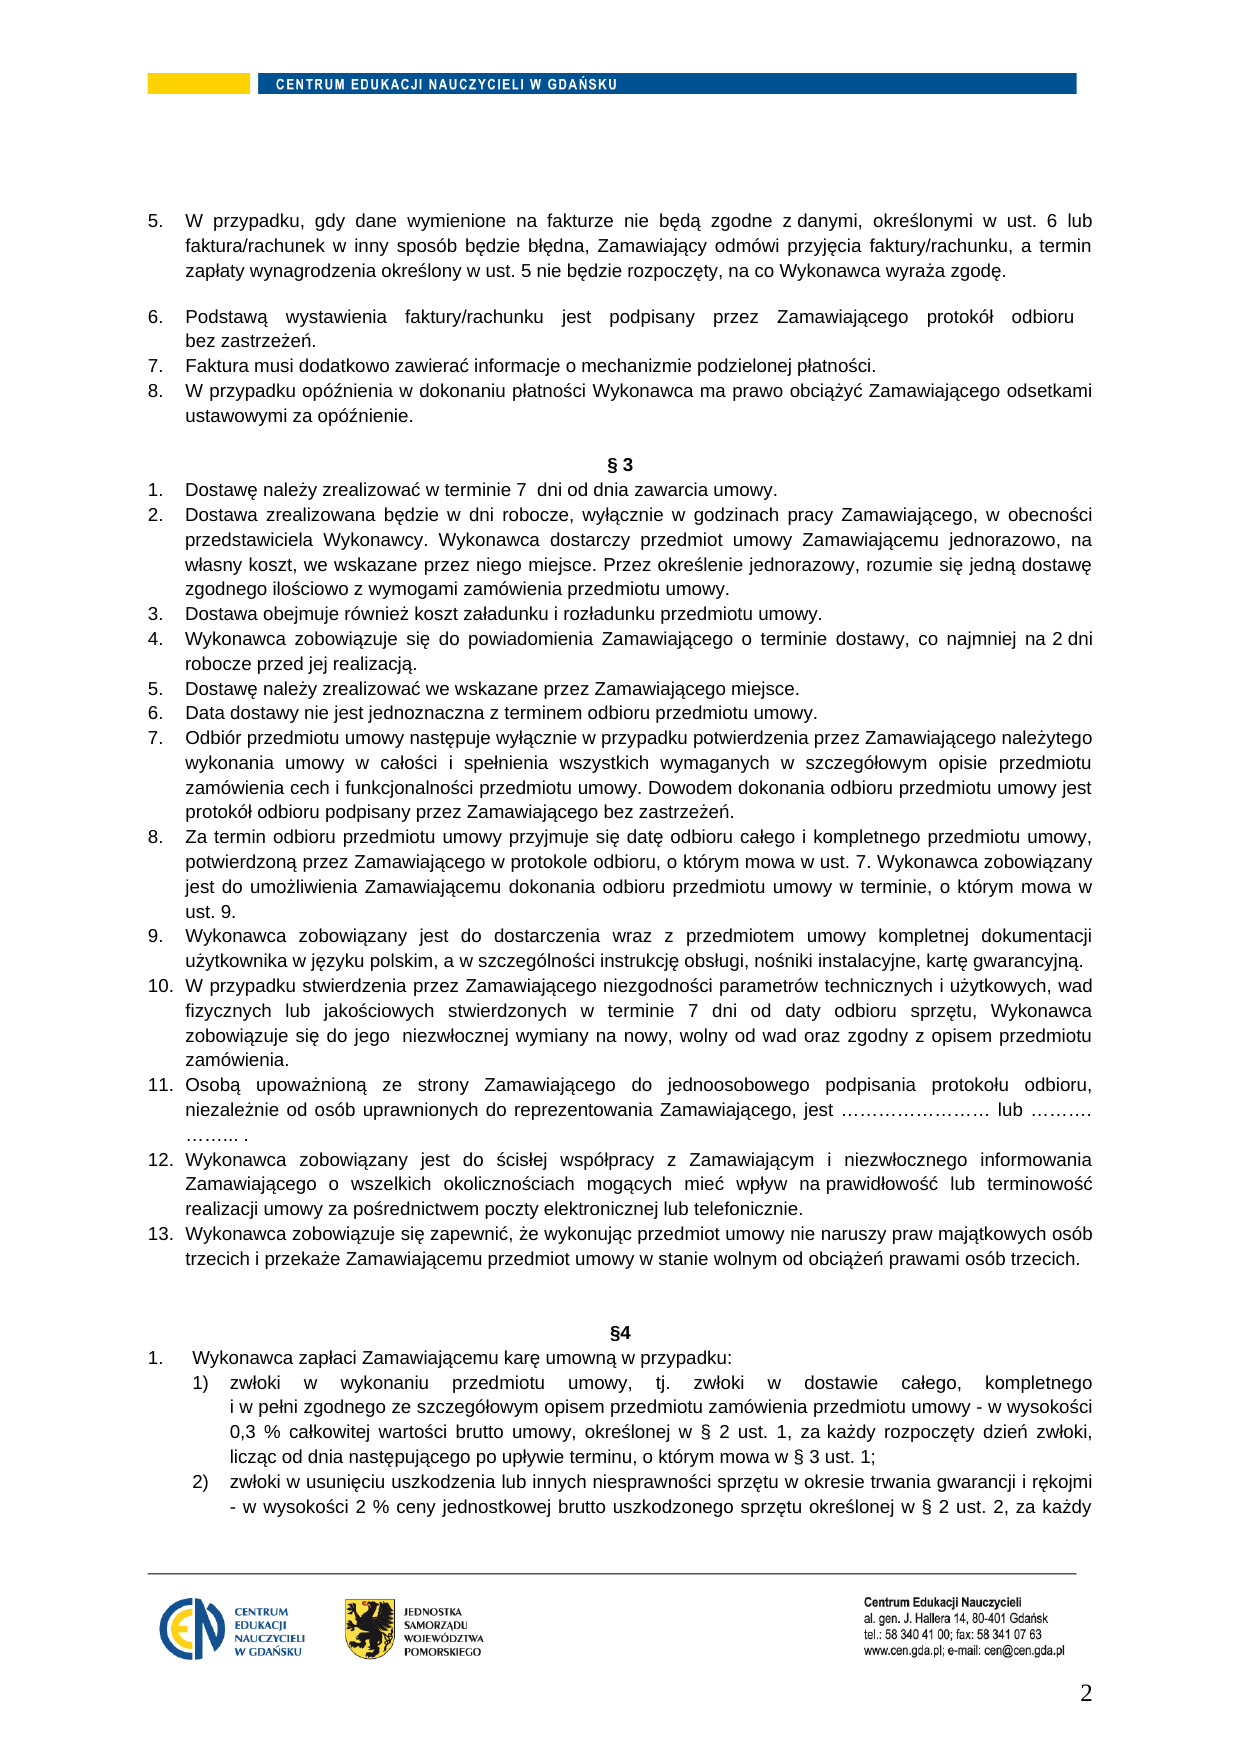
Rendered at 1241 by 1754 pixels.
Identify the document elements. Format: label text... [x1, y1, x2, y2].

text § 3 [148, 454, 1093, 476]
list Faktura musi dodatkowo zawierać informacje o mechanizmie podzielonej płatności. [148, 355, 1093, 377]
list Wykonawca zobowiązuje się do powiadomienia Zamawiającego o terminie dostawy, co najmniej na 2 dni robocze przed jej realizacją. [148, 628, 1093, 674]
list Osobą upoważnioną ze strony Zamawiającego do jednoosobowego podpisania protokołu odbioru, niezależnie od osób uprawnionych do reprezentowania Zamawiającego, jest …………………… lub ……….……... . [148, 1074, 1093, 1145]
list W przypadku, gdy dane wymienione na fakturze nie będą zgodne z danymi, określonymi w ust. 6 lub faktura/rachunek w inny sposób będzie błędna, Zamawiający odmówi przyjęcia faktury/rachunku, a termin zapłaty wynagrodzenia określony w ust. 5 nie będzie rozpoczęty, na co Wykonawca wyraża zgodę. [148, 210, 1093, 281]
text §4 [148, 1322, 1093, 1343]
list W przypadku stwierdzenia przez Zamawiającego niezgodności parametrów technicznych i użytkowych, wad fizycznych lub jakościowych stwierdzonych w terminie 7 dni od daty odbioru sprzętu, Wykonawca zobowiązuje się do jego niezwłocznej wymiany na nowy, wolny od wad oraz zgodny z opisem przedmiotu zamówienia. [148, 975, 1093, 1071]
list Data dostawy nie jest jednoznaczna z terminem odbioru przedmiotu umowy. [148, 702, 1093, 724]
list Wykonawca zapłaci Zamawiającemu karę umowną w przypadku: [148, 1347, 1093, 1368]
list Za termin odbioru przedmiotu umowy przyjmuje się datę odbioru całego i kompletnego przedmiotu umowy, potwierdzoną przez Zamawiającego w protokole odbioru, o którym mowa w ust. 7. Wykonawca zobowiązany jest do umożliwienia Zamawiającemu dokonania odbioru przedmiotu umowy w terminie, o którym mowa w ust. 9. [148, 826, 1093, 922]
list zwłoki w wykonaniu przedmiotu umowy, tj. zwłoki w dostawie całego, kompletnego i w pełni zgodnego ze szczegółowym opisem przedmiotu zamówienia przedmiotu umowy - w wysokości 0,3 % całkowitej wartości brutto umowy, określonej w § 2 ust. 1, za każdy rozpoczęty dzień zwłoki, licząc od dnia następującego po upływie terminu, o którym mowa w § 3 ust. 1; [192, 1372, 1093, 1467]
list Podstawą wystawienia faktury/rachunku jest podpisany przez Zamawiającego protokół odbioru bez zastrzeżeń. [148, 306, 1093, 352]
list W przypadku opóźnienia w dokonaniu płatności Wykonawca ma prawo obciążyć Zamawiającego odsetkami ustawowymi za opóźnienie. [148, 380, 1093, 426]
list Dostawę należy zrealizować we wskazane przez Zamawiającego miejsce. [148, 677, 1093, 699]
list Dostawa zrealizowana będzie w dni robocze, wyłącznie w godzinach pracy Zamawiającego, w obecności przedstawiciela Wykonawcy. Wykonawca dostarczy przedmiot umowy Zamawiającemu jednorazowo, na własny koszt, we wskazane przez niego miejsce. Przez określenie jednorazowy, rozumie się jedną dostawę zgodnego ilościowo z wymogami zamówienia przedmiotu umowy. [148, 504, 1093, 600]
list Wykonawca zobowiązany jest do ścisłej współpracy z Zamawiającym i niezwłocznego informowania Zamawiającego o wszelkich okolicznościach mogących mieć wpływ na prawidłowość lub terminowość realizacji umowy za pośrednictwem poczty elektronicznej lub telefonicznie. [148, 1148, 1093, 1219]
list Odbiór przedmiotu umowy następuje wyłącznie w przypadku potwierdzenia przez Zamawiającego należytego wykonania umowy w całości i spełnienia wszystkich wymaganych w szczegółowym opisie przedmiotu zamówienia cech i funkcjonalności przedmiotu umowy. Dowodem dokonania odbioru przedmiotu umowy jest protokół odbioru podpisany przez Zamawiającego bez zastrzeżeń. [148, 727, 1093, 823]
list Dostawę należy zrealizować w terminie 7 dni od dnia zawarcia umowy. [148, 479, 1093, 501]
list Dostawa obejmuje również koszt załadunku i rozładunku przedmiotu umowy. [148, 603, 1093, 624]
list Wykonawca zobowiązuje się zapewnić, że wykonując przedmiot umowy nie naruszy praw majątkowych osób trzecich i przekaże Zamawiającemu przedmiot umowy w stanie wolnym od obciążeń prawami osób trzecich. [148, 1223, 1093, 1269]
picture [147, 73, 1077, 94]
picture [147, 1568, 1078, 1673]
list Wykonawca zobowiązany jest do dostarczenia wraz z przedmiotem umowy kompletnej dokumentacji użytkownika w języku polskim, a w szczególności instrukcję obsługi, nośniki instalacyjne, kartę gwarancyjną. [148, 925, 1093, 972]
